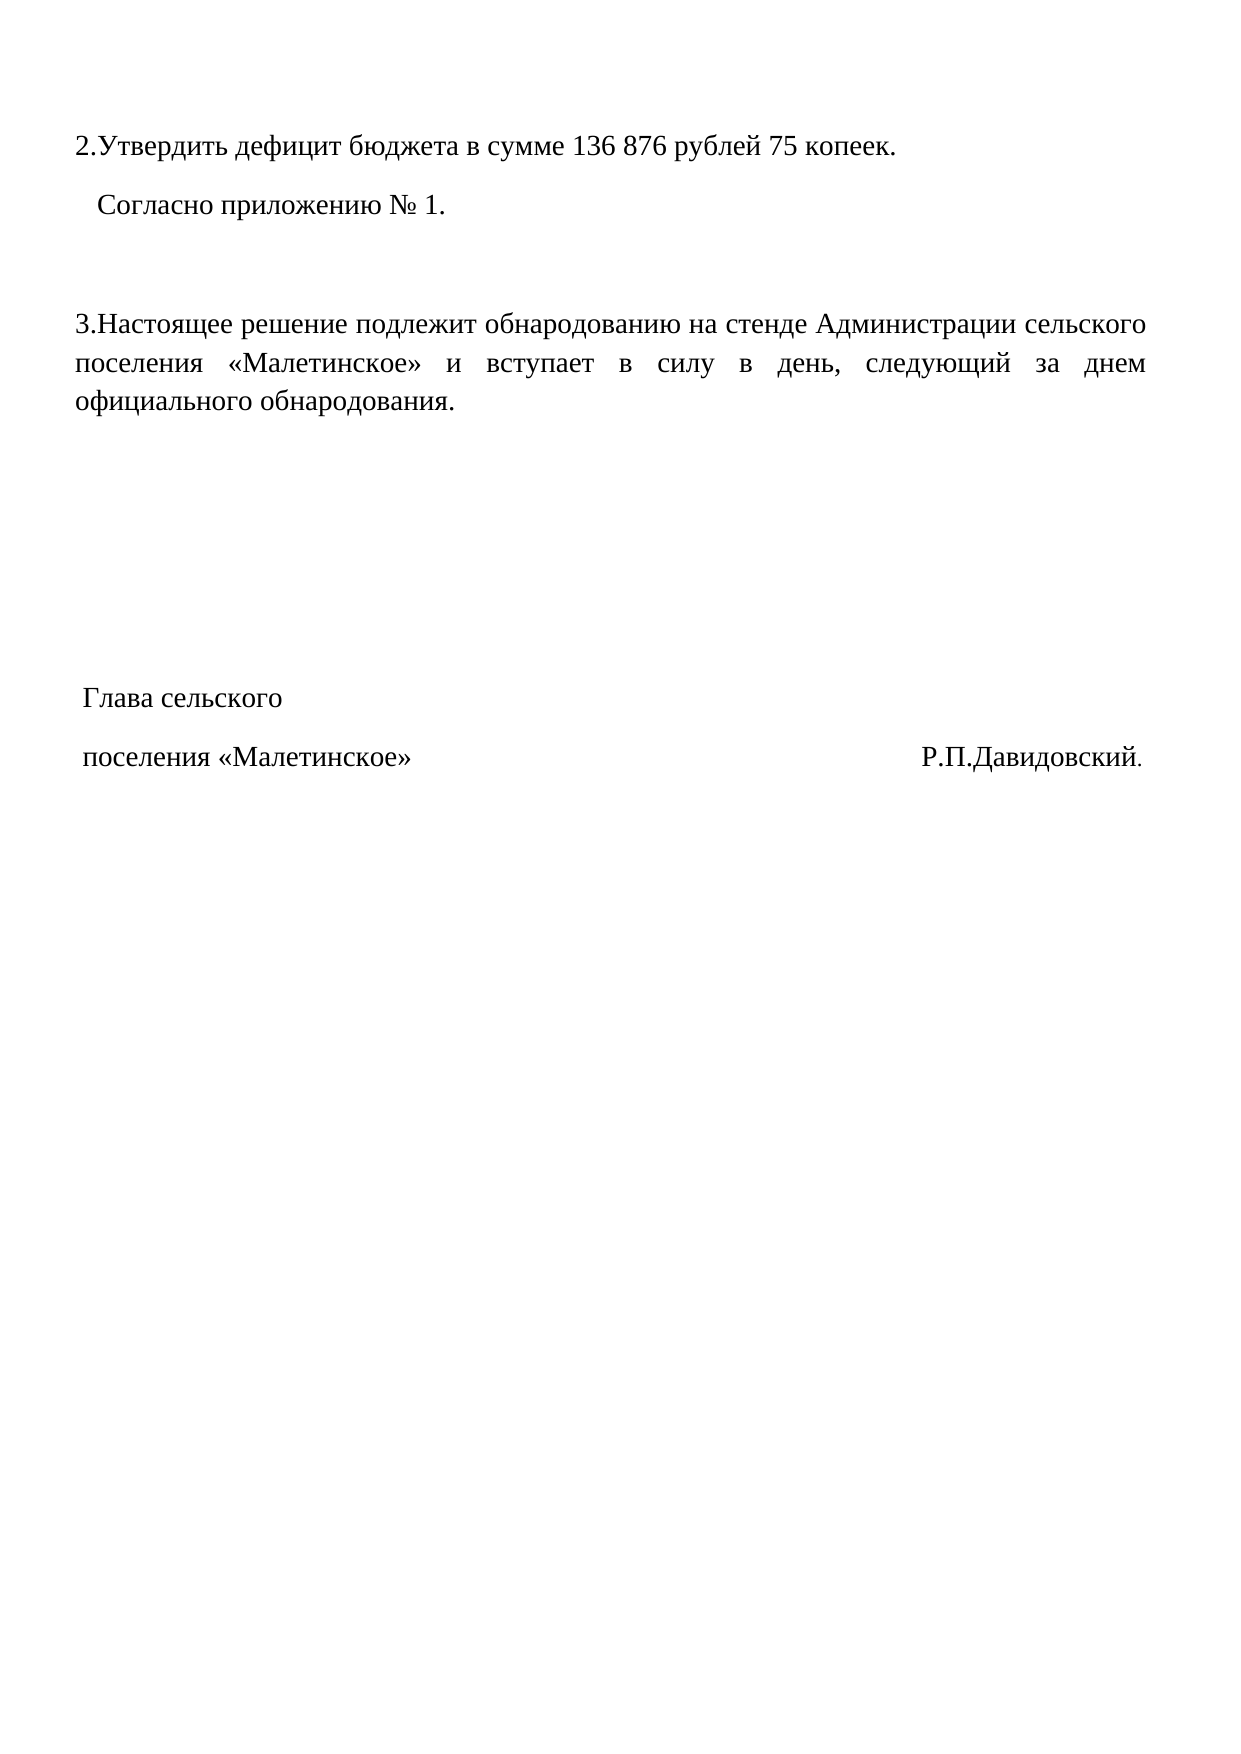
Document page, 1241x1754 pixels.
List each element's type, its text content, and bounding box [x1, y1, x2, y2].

text 2.Утвердить дефицит бюджета в сумме 136 876 рублей 75 копеек. [75, 128, 1147, 162]
text Глава сельского [75, 680, 1147, 714]
text 3.Настоящее решение подлежит обнародованию на стенде Администрации сельского поселения «Малетинское» и вступает в силу в день, следующий за днем официального обнародования. [75, 306, 1147, 417]
text Согласно приложению № 1. [75, 187, 1147, 221]
text поселения «Малетинское» Р.П.Давидовский. [75, 739, 1147, 773]
